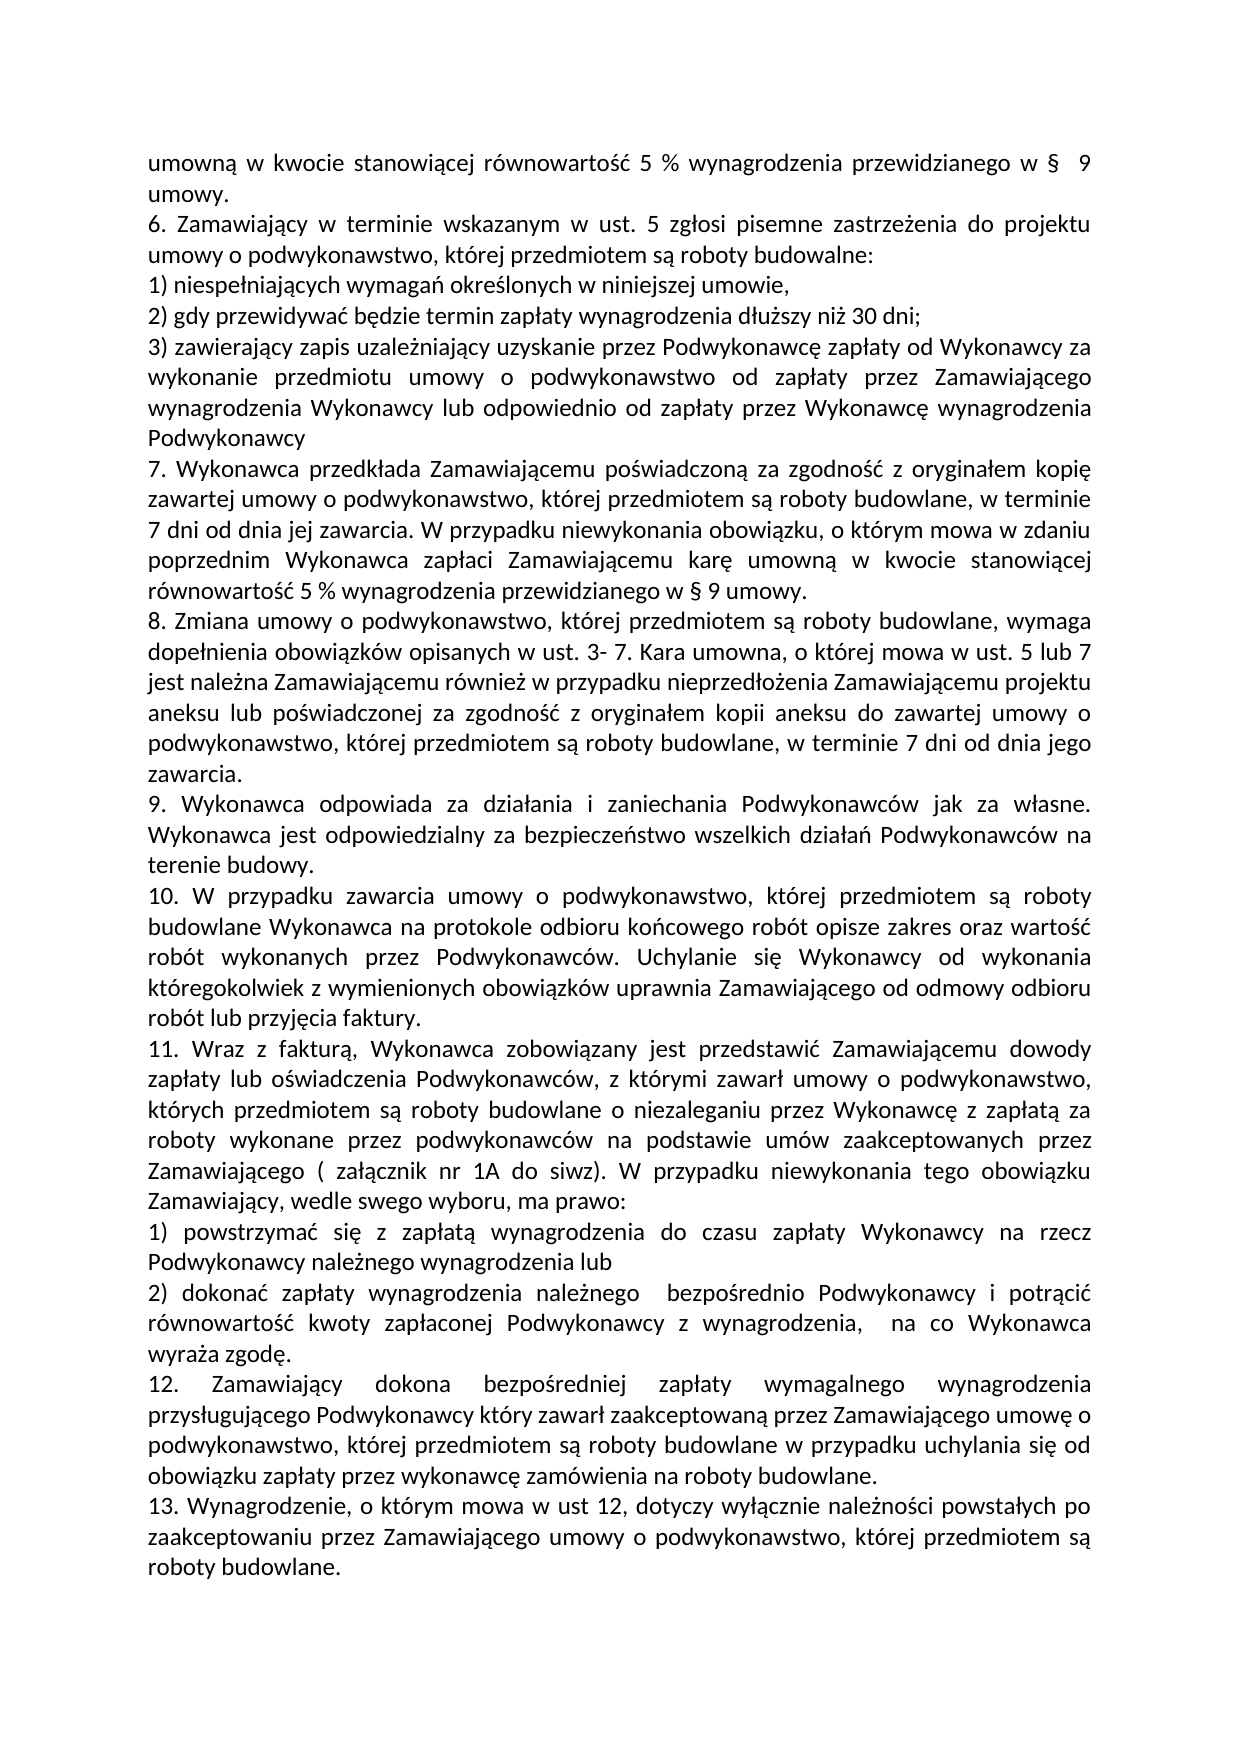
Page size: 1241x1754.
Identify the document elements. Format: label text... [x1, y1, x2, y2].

text 12. Zamawiający dokona bezpośredniej zapłaty wymagalnego wynagrodzenia przysługującego Podwykonawcy który zawarł zaakceptowaną przez Zamawiającego umowę o podwykonawstwo, której przedmiotem są roboty budowlane w przypadku uchylania się od obowiązku zapłaty przez wykonawcę zamówienia na roboty budowlane. [148, 1368, 1093, 1491]
text 9. Wykonawca odpowiada za działania i zaniechania Podwykonawców jak za własne. Wykonawca jest odpowiedzialny za bezpieczeństwo wszelkich działań Podwykonawców na terenie budowy. [148, 788, 1093, 880]
text 7. Wykonawca przedkłada Zamawiającemu poświadczoną za zgodność z oryginałem kopię zawartej umowy o podwykonawstwo, której przedmiotem są roboty budowlane, w terminie 7 dni od dnia jej zawarcia. W przypadku niewykonania obowiązku, o którym mowa w zdaniu poprzednim Wykonawca zapłaci Zamawiającemu karę umowną w kwocie stanowiącej równowartość 5 % wynagrodzenia przewidzianego w § 9 umowy. [148, 453, 1093, 605]
text 10. W przypadku zawarcia umowy o podwykonawstwo, której przedmiotem są roboty budowlane Wykonawca na protokole odbioru końcowego robót opisze zakres oraz wartość robót wykonanych przez Podwykonawców. Uchylanie się Wykonawcy od wykonania któregokolwiek z wymienionych obowiązków uprawnia Zamawiającego od odmowy odbioru robót lub przyjęcia faktury. [148, 880, 1093, 1033]
text 1) powstrzymać się z zapłatą wynagrodzenia do czasu zapłaty Wykonawcy na rzecz Podwykonawcy należnego wynagrodzenia lub [148, 1216, 1093, 1277]
text 11. Wraz z fakturą, Wykonawca zobowiązany jest przedstawić Zamawiającemu dowody zapłaty lub oświadczenia Podwykonawców, z którymi zawarł umowy o podwykonawstwo, których przedmiotem są roboty budowlane o niezaleganiu przez Wykonawcę z zapłatą za roboty wykonane przez podwykonawców na podstawie umów zaakceptowanych przez Zamawiającego ( załącznik nr 1A do siwz). W przypadku niewykonania tego obowiązku Zamawiający, wedle swego wyboru, ma prawo: [148, 1033, 1093, 1216]
text 2) dokonać zapłaty wynagrodzenia należnego bezpośrednio Podwykonawcy i potrącić równowartość kwoty zapłaconej Podwykonawcy z wynagrodzenia, na co Wykonawca wyraża zgodę. [148, 1277, 1093, 1368]
text 6. Zamawiający w terminie wskazanym w ust. 5 zgłosi pisemne zastrzeżenia do projektu umowy o podwykonawstwo, której przedmiotem są roboty budowalne: [148, 209, 1093, 270]
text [148, 148, 1093, 209]
text 13. Wynagrodzenie, o którym mowa w ust 12, dotyczy wyłącznie należności powstałych po zaakceptowaniu przez Zamawiającego umowy o podwykonawstwo, której przedmiotem są roboty budowlane. [148, 1491, 1093, 1582]
text 3) zawierający zapis uzależniający uzyskanie przez Podwykonawcę zapłaty od Wykonawcy za wykonanie przedmiotu umowy o podwykonawstwo od zapłaty przez Zamawiającego wynagrodzenia Wykonawcy lub odpowiednio od zapłaty przez Wykonawcę wynagrodzenia Podwykonawcy [148, 331, 1093, 453]
text 8. Zmiana umowy o podwykonawstwo, której przedmiotem są roboty budowlane, wymaga dopełnienia obowiązków opisanych w ust. 3- 7. Kara umowna, o której mowa w ust. 5 lub 7 jest należna Zamawiającemu również w przypadku nieprzedłożenia Zamawiającemu projektu aneksu lub poświadczonej za zgodność z oryginałem kopii aneksu do zawartej umowy o podwykonawstwo, której przedmiotem są roboty budowlane, w terminie 7 dni od dnia jego zawarcia. [148, 605, 1093, 788]
text 2) gdy przewidywać będzie termin zapłaty wynagrodzenia dłuższy niż 30 dni; [148, 300, 1093, 331]
text 1) niespełniających wymagań określonych w niniejszej umowie, [148, 270, 1093, 300]
